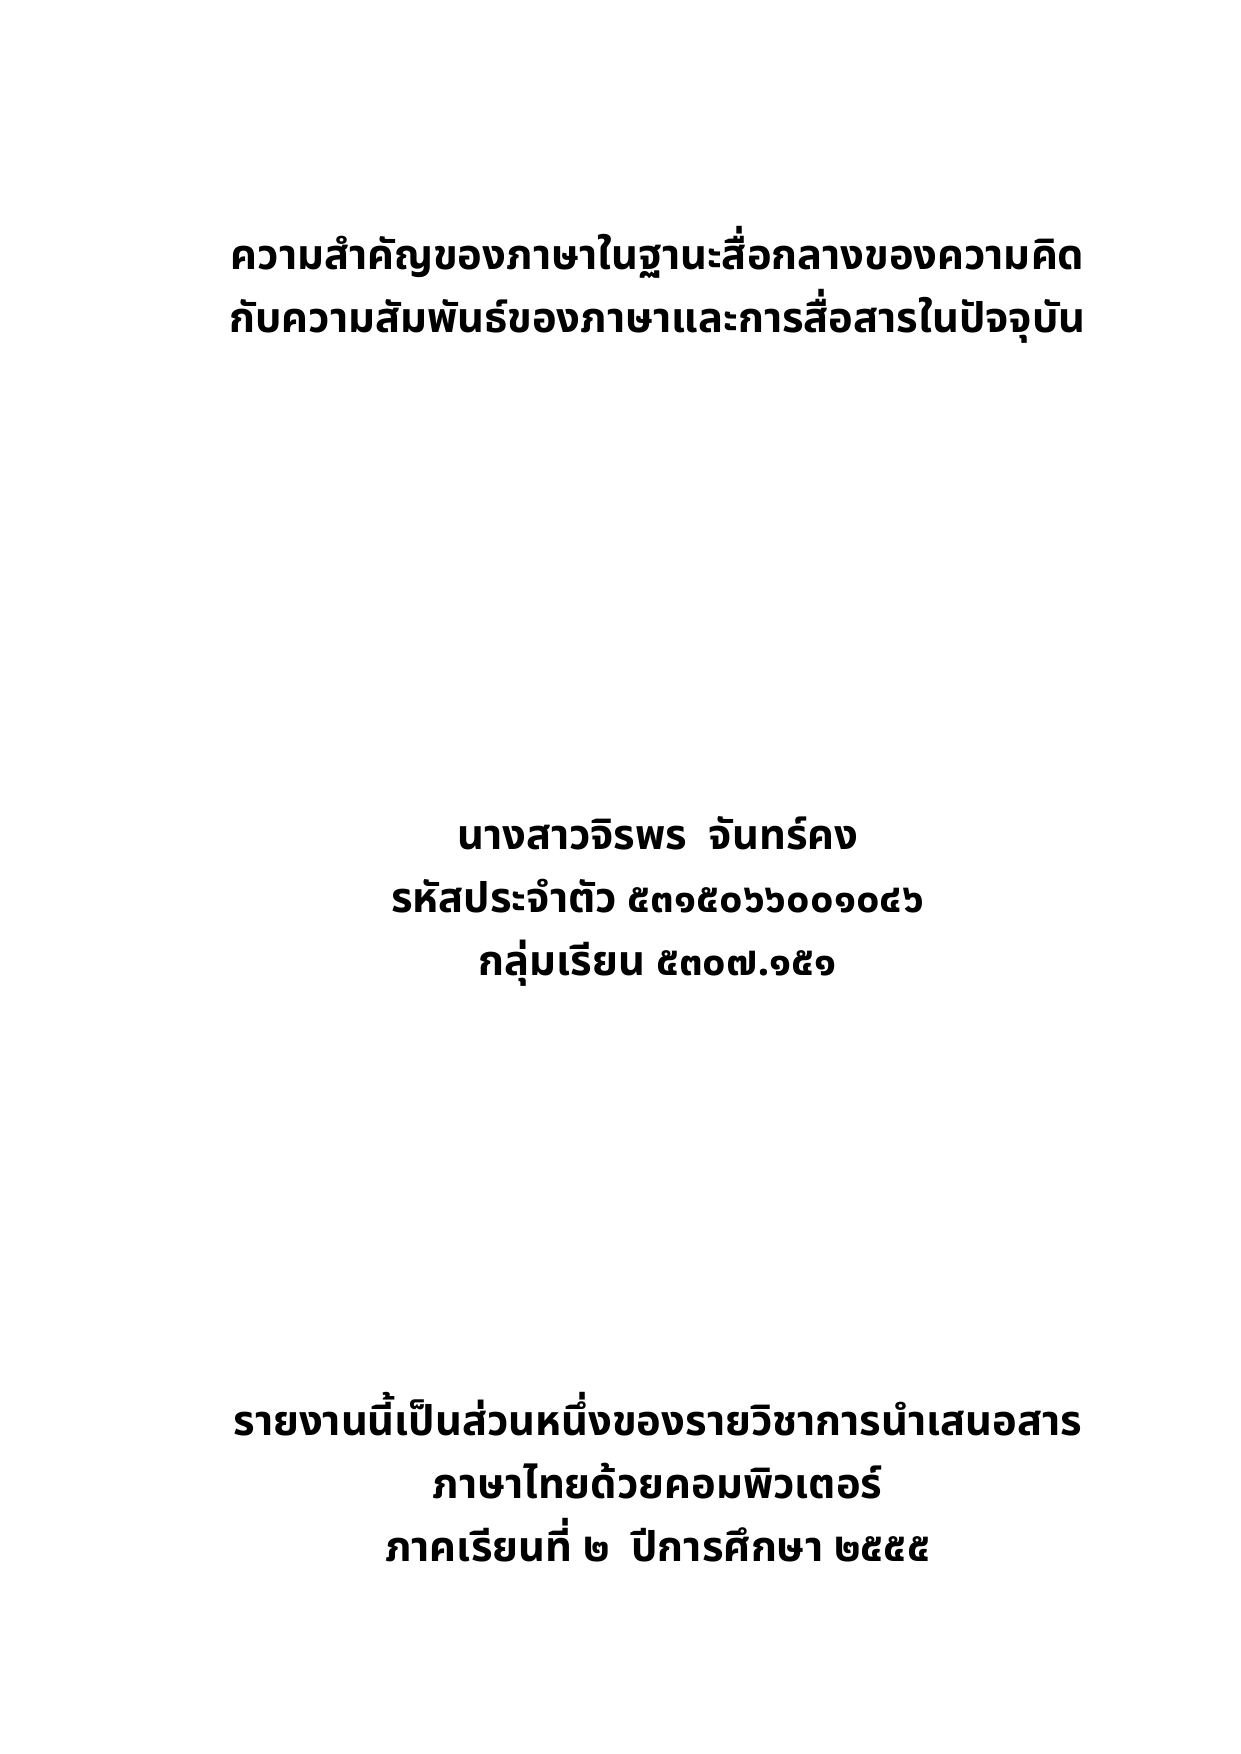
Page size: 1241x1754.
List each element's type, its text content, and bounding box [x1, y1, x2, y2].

text กลุ่มเรียน ๕๓๐๗.๑๕๑ [225, 931, 1090, 994]
text ภาคเรียนที่ ๒ ปีการศึกษา ๒๕๕๕ [225, 1517, 1090, 1580]
text ความสำคัญของภาษาในฐานะสื่อกลางของความคิดกับความสัมพันธ์ของภาษาและการสื่อสารในปัจจุบัน [225, 225, 1090, 351]
text รหัสประจำตัว ๕๓๑๕๐๖๖๐๐๑๐๔๖ [225, 868, 1090, 931]
text นางสาวจิรพร จันทร์คง [225, 805, 1090, 868]
text รายงานนี้เป็นส่วนหนึ่งของรายวิชาการนำเสนอสารภาษาไทยด้วยคอมพิวเตอร์ [225, 1392, 1090, 1517]
